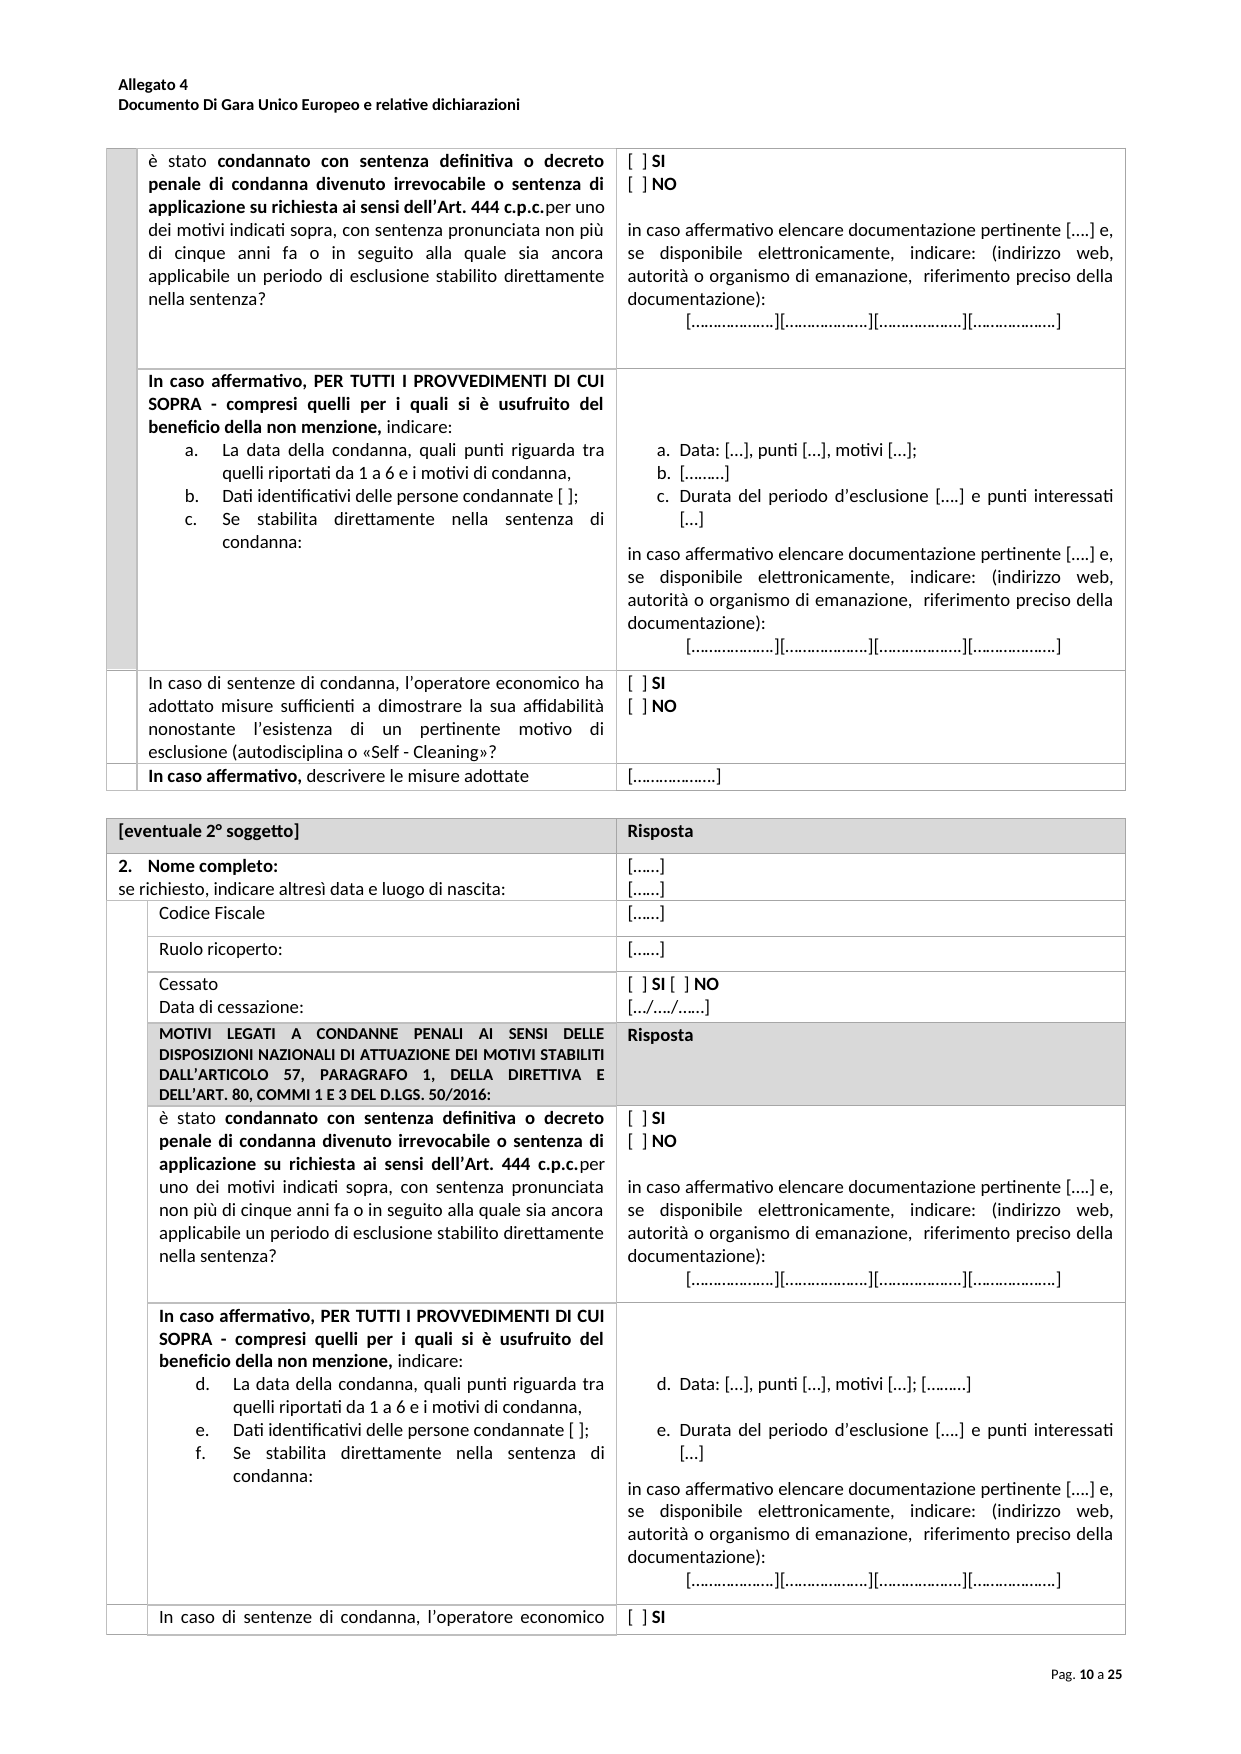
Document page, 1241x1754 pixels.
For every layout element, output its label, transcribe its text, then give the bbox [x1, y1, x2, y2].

table_cell In caso affermativo, descrivere le misure adottate [138, 764, 616, 790]
table_cell [ ] SI [ ] NO […/…./……] [617, 972, 1125, 1022]
table_cell Codice Fiscale [148, 901, 616, 936]
table_cell Data: […], punti […], motivi […]; [………] Durata del periodo d’esclusione [….] e punti interessati […] in caso affermativo elencare documentazione pertinente [….] e, se disponibile elettronicamente, indicare: (indirizzo web, autorità o organismo di emanazione, riferimento preciso della documentazione): [……………….][……………….][……………….][……………….] [617, 369, 1125, 669]
table_cell [ ] SI [ ] NO [617, 1605, 1125, 1634]
table_cell [107, 764, 136, 790]
table_cell è stato condannato con sentenza definitiva o decreto penale di condanna divenuto irrevocabile o sentenza di applicazione su richiesta ai sensi dell’Art. 444 c.p.c.per uno dei motivi indicati sopra, con sentenza pronunciata non più di cinque anni fa o in seguito alla quale sia ancora applicabile un periodo di esclusione stabilito direttamente nella sentenza? [148, 1107, 616, 1302]
table_cell [107, 671, 136, 763]
table_cell [……] [617, 901, 1125, 936]
table_header [eventuale 2° soggetto] [107, 819, 616, 853]
table_header Risposta [617, 819, 1125, 853]
table_cell Risposta [617, 1023, 1125, 1105]
table_cell [……………….] [617, 764, 1125, 790]
table_cell [……] [……] [617, 854, 1125, 900]
table_cell Cessato Data di cessazione: [148, 973, 616, 1022]
table_cell In caso affermativo, PER TUTTI I PROVVEDIMENTI DI CUI SOPRA - compresi quelli per i quali si è usufruito del beneficio della non menzione, indicare: La data della condanna, quali punti riguarda tra quelli riportati da 1 a 6 e i motivi di condanna, Dati identificativi delle persone condannate [ ]; Se stabilita direttamente nella sentenza di condanna: [148, 1304, 616, 1604]
table_cell è stato condannato con sentenza definitiva o decreto penale di condanna divenuto irrevocabile o sentenza di applicazione su richiesta ai sensi dell’Art. 444 c.p.c.per uno dei motivi indicati sopra, con sentenza pronunciata non più di cinque anni fa o in seguito alla quale sia ancora applicabile un periodo di esclusione stabilito direttamente nella sentenza? [138, 149, 616, 368]
table_cell [ ] SI [ ] NO [617, 671, 1125, 763]
table_cell In caso affermativo, PER TUTTI I PROVVEDIMENTI DI CUI SOPRA - compresi quelli per i quali si è usufruito del beneficio della non menzione, indicare: La data della condanna, quali punti riguarda tra quelli riportati da 1 a 6 e i motivi di condanna, Dati identificativi delle persone condannate [ ]; Se stabilita direttamente nella sentenza di condanna: [138, 370, 616, 669]
table_cell [……] [617, 937, 1125, 971]
table_cell Data: […], punti […], motivi […]; [………] Durata del periodo d’esclusione [….] e punti interessati […] in caso affermativo elencare documentazione pertinente [….] e, se disponibile elettronicamente, indicare: (indirizzo web, autorità o organismo di emanazione, riferimento preciso della documentazione): [……………….][……………….][……………….][……………….] [617, 1303, 1125, 1604]
table_cell [107, 901, 147, 1604]
table_cell Nome completo: se richiesto, indicare altresì data e luogo di nascita: [107, 854, 616, 900]
table_cell Ruolo ricoperto: [148, 937, 616, 971]
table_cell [148, 1606, 616, 1634]
table_cell MOTIVI LEGATI A CONDANNE PENALI AI SENSI DELLE DISPOSIZIONI NAZIONALI DI ATTUAZIONE DEI MOTIVI STABILITI DALL’ARTICOLO 57, PARAGRAFO 1, DELLA DIRETTIVA E DELL’ART. 80, COMMI 1 E 3 DEL D.LGS. 50/2016: [148, 1024, 616, 1105]
table_cell [ ] SI [ ] NO in caso affermativo elencare documentazione pertinente [….] e, se disponibile elettronicamente, indicare: (indirizzo web, autorità o organismo di emanazione, riferimento preciso della documentazione): [……………….][……………….][……………….][……………….] [617, 149, 1125, 368]
table_cell [107, 1605, 147, 1634]
table_cell [ ] SI [ ] NO in caso affermativo elencare documentazione pertinente [….] e, se disponibile elettronicamente, indicare: (indirizzo web, autorità o organismo di emanazione, riferimento preciso della documentazione): [……………….][……………….][……………….][……………….] [617, 1106, 1125, 1302]
